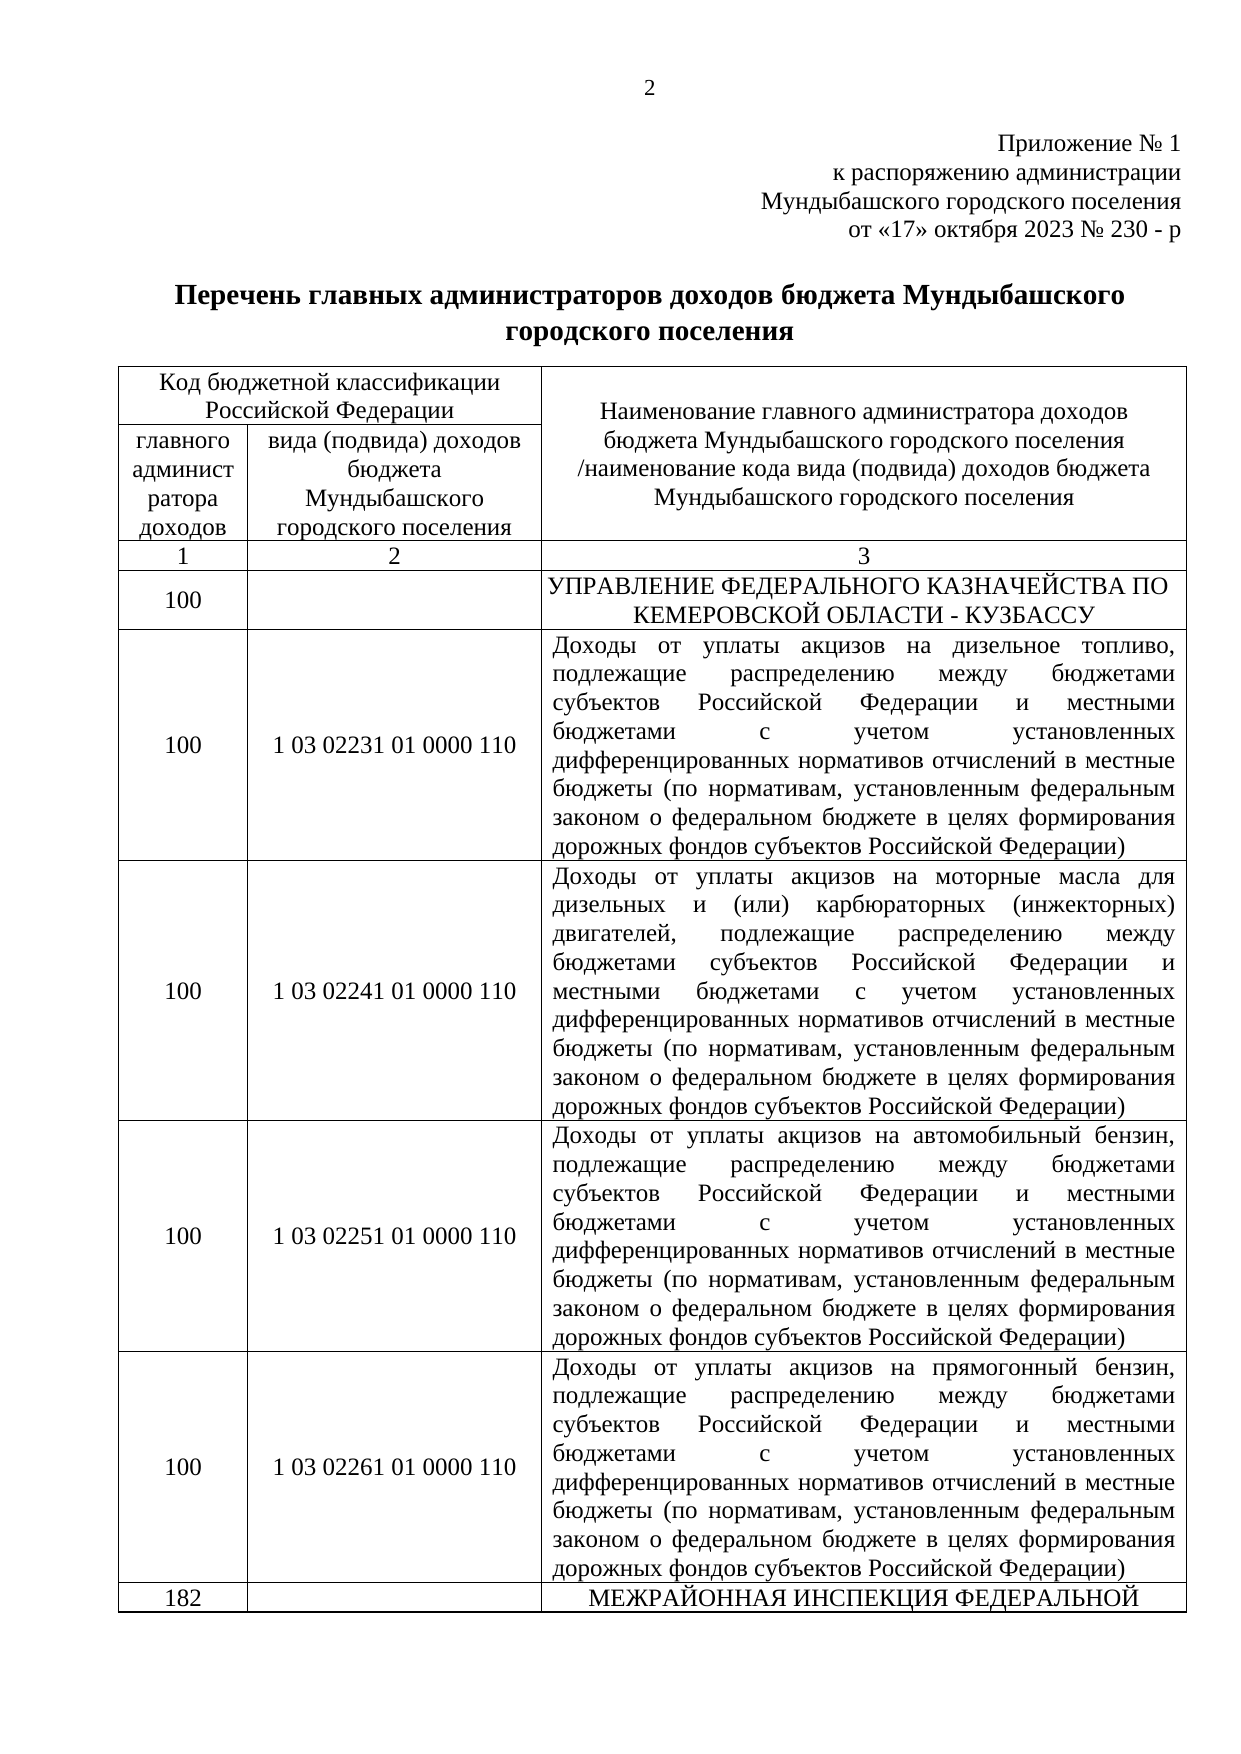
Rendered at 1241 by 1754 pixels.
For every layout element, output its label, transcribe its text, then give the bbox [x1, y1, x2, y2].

table_cell УПРАВЛЕНИЕ ФЕДЕРАЛЬНОГО КАЗНАЧЕЙСТВА ПО КЕМЕРОВСКОЙ ОБЛАСТИ - КУЗБАССУ [542, 571, 1186, 629]
table_cell Доходы от уплаты акцизов на прямогонный бензин, подлежащие распределению между бюджетами субъектов Российской Федерации и местными бюджетами с учетом установленных дифференцированных нормативов отчислений в местные бюджеты (по нормативам, установленным федеральным законом о федеральном бюджете в целях формирования дорожных фондов субъектов Российской Федерации) [542, 1352, 1186, 1582]
table_cell 1 03 02251 01 0000 110 [248, 1121, 541, 1351]
table_cell 1 03 02241 01 0000 110 [248, 861, 541, 1119]
text Приложение № 1 [118, 128, 1181, 157]
text к распоряжению администрации [118, 157, 1181, 186]
table_cell 100 [119, 861, 247, 1119]
table_cell 100 [119, 1352, 247, 1582]
table_cell 100 [119, 571, 247, 629]
table_cell 100 [119, 1121, 247, 1351]
table_cell 3 [542, 541, 1186, 570]
text Мундыбашского городского поселения [118, 186, 1181, 214]
table_cell главного администратора доходов [119, 425, 247, 540]
table_cell 2 [248, 541, 541, 570]
table_header Наименование главного администратора доходов бюджета Мундыбашского городского поселения /наименование кода вида (подвида) доходов бюджета Мундыбашского городского поселения [542, 367, 1186, 540]
table_cell Доходы от уплаты акцизов на дизельное топливо, подлежащие распределению между бюджетами субъектов Российской Федерации и местными бюджетами с учетом установленных дифференцированных нормативов отчислений в местные бюджеты (по нормативам, установленным федеральным законом о федеральном бюджете в целях формирования дорожных фондов субъектов Российской Федерации) [542, 630, 1186, 860]
text Перечень главных администраторов доходов бюджета Мундыбашского городского поселения [118, 277, 1181, 346]
table_cell вида (подвида) доходов бюджета Мундыбашского городского поселения [248, 425, 541, 540]
table_cell Доходы от уплаты акцизов на автомобильный бензин, подлежащие распределению между бюджетами субъектов Российской Федерации и местными бюджетами с учетом установленных дифференцированных нормативов отчислений в местные бюджеты (по нормативам, установленным федеральным законом о федеральном бюджете в целях формирования дорожных фондов субъектов Российской Федерации) [542, 1121, 1186, 1351]
table_cell [248, 1583, 541, 1611]
text от «17» октября 2023 № 230 - р [118, 214, 1181, 243]
table_cell 182 [119, 1583, 247, 1611]
table_cell 1 03 02261 01 0000 110 [248, 1352, 541, 1582]
table_cell 100 [119, 630, 247, 860]
table_cell Доходы от уплаты акцизов на моторные масла для дизельных и (или) карбюраторных (инжекторных) двигателей, подлежащие распределению между бюджетами субъектов Российской Федерации и местными бюджетами с учетом установленных дифференцированных нормативов отчислений в местные бюджеты (по нормативам, установленным федеральным законом о федеральном бюджете в целях формирования дорожных фондов субъектов Российской Федерации) [542, 861, 1186, 1119]
table_header Код бюджетной классификации Российской Федерации [119, 367, 541, 424]
table_cell 1 03 02231 01 0000 110 [248, 630, 541, 860]
table_cell [248, 571, 541, 629]
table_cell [542, 1583, 1186, 1611]
table_cell 1 [119, 541, 247, 570]
